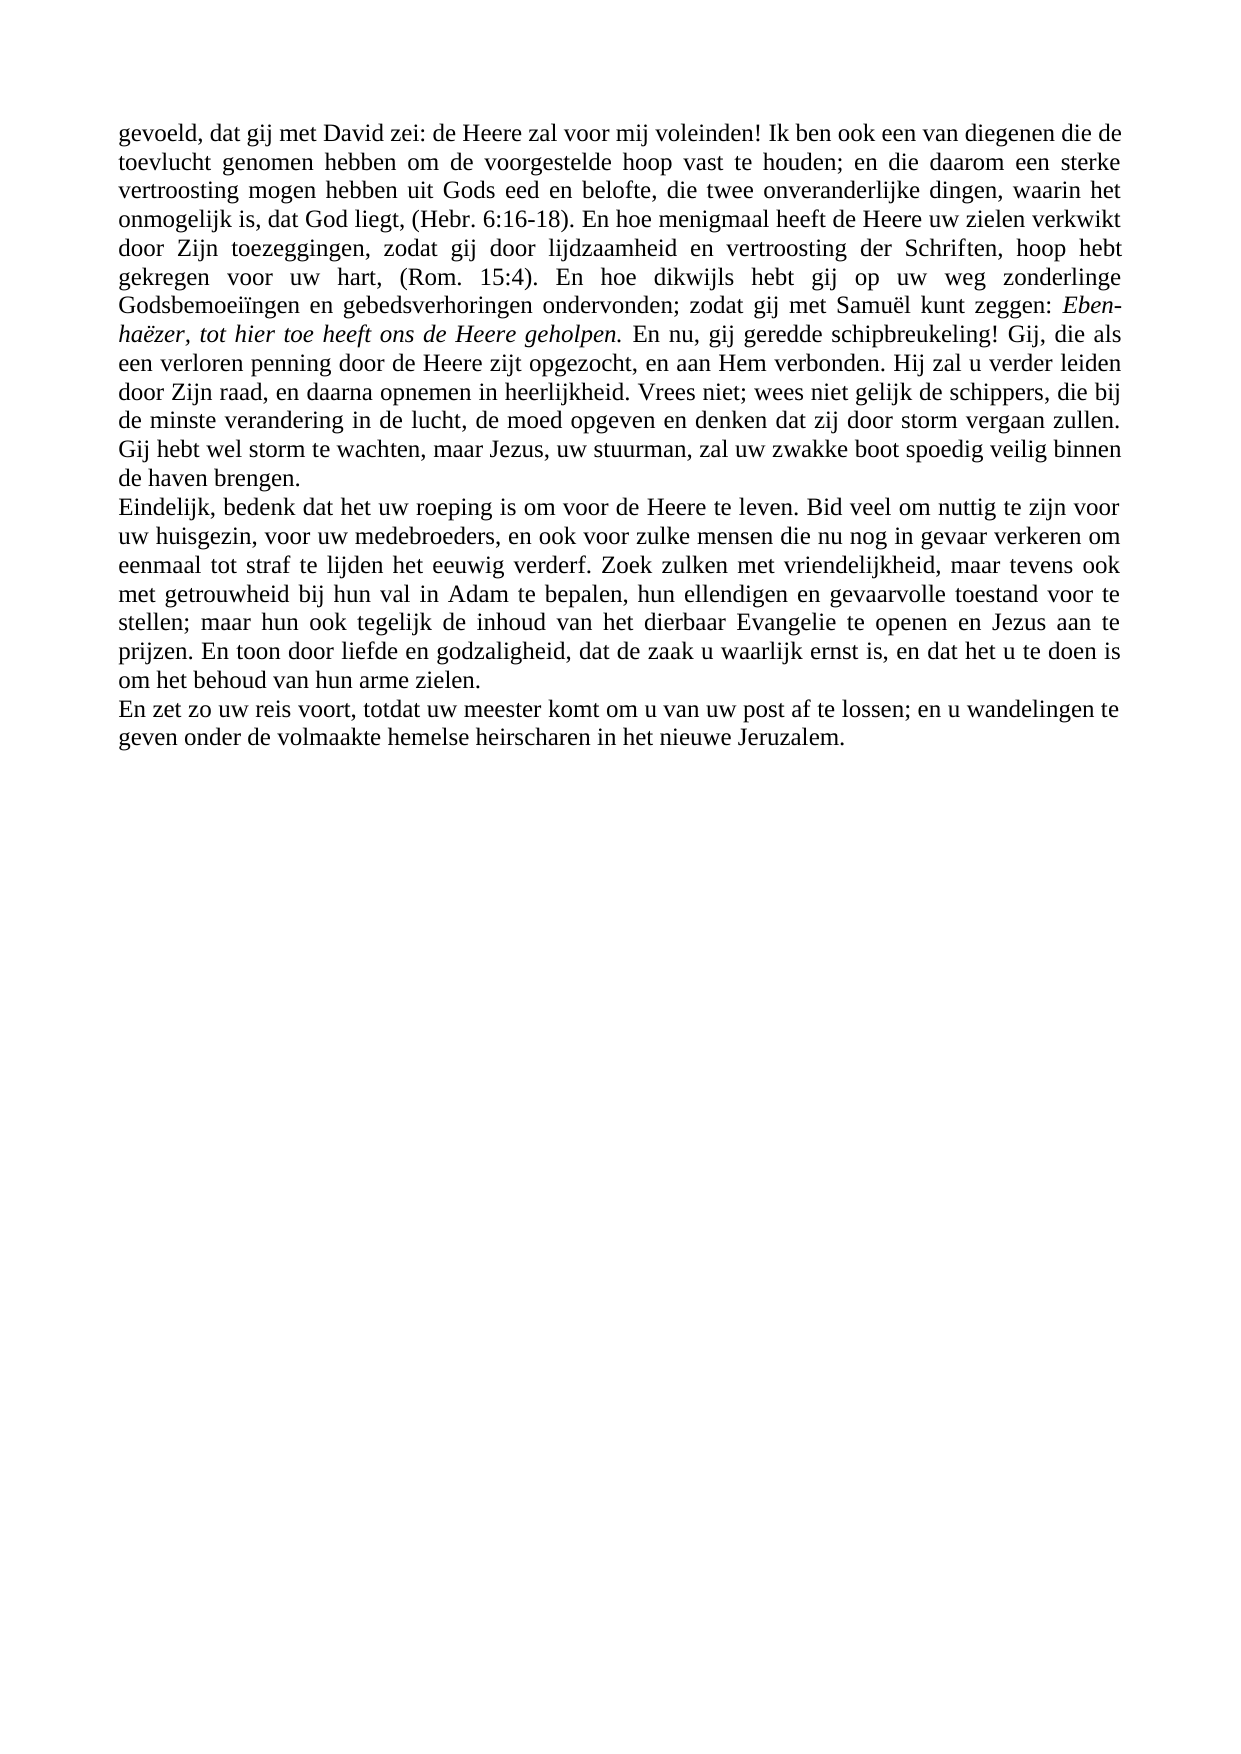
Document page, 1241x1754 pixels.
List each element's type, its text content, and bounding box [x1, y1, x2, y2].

text En zet zo uw reis voort, totdat uw meester komt om u van uw post af te lossen; en u wandelingen te geven onder de volmaakte hemelse heirscharen in het nieuwe Jeruzalem. [118, 694, 1122, 751]
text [118, 118, 1122, 492]
text Eindelijk, bedenk dat het uw roeping is om voor de Heere te leven. Bid veel om nuttig te zijn voor uw huisgezin, voor uw medebroeders, en ook voor zulke mensen die nu nog in gevaar verkeren om eenmaal tot straf te lijden het eeuwig verderf. Zoek zulken met vriendelijkheid, maar tevens ook met getrouwheid bij hun val in Adam te bepalen, hun ellendigen en gevaarvolle toestand voor te stellen; maar hun ook tegelijk de inhoud van het dierbaar Evangelie te openen en Jezus aan te prijzen. En toon door liefde en godzaligheid, dat de zaak u waarlijk ernst is, en dat het u te doen is om het behoud van hun arme zielen. [118, 492, 1122, 694]
